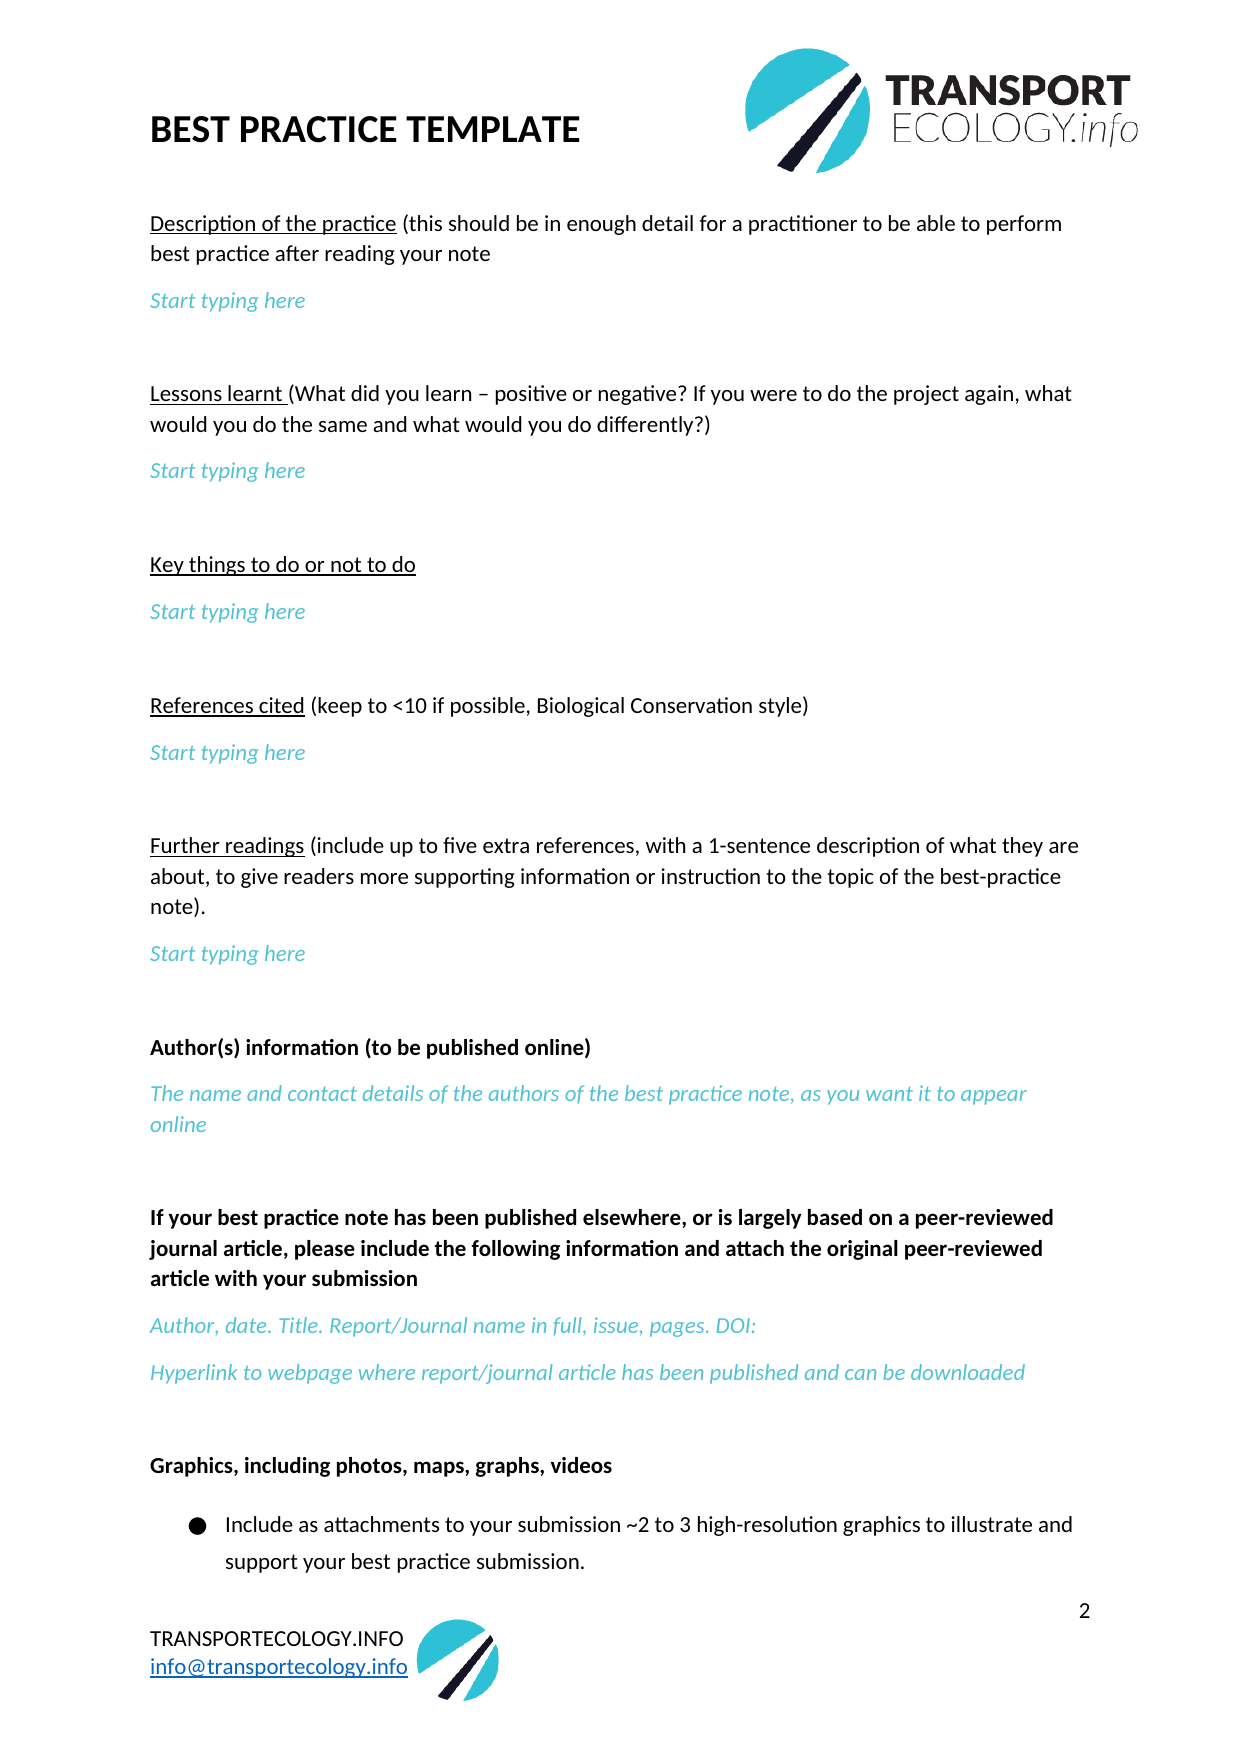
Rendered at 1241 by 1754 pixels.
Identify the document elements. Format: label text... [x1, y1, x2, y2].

text Graphics, including photos, maps, graphs, videos [150, 1451, 1090, 1479]
text Author, date. Title. Report/Journal name in full, issue, pages. DOI: [150, 1311, 1090, 1339]
text Lessons learnt (What did you learn – positive or negative? If you were to do the project again, what would you do the same and what would you do differently?) [150, 379, 1090, 438]
picture [745, 48, 1138, 173]
text Further readings (include up to five extra references, with a 1-sentence description of what they are about, to give readers more supporting information or instruction to the topic of the best-practice note). [150, 832, 1090, 920]
text Start typing here [150, 738, 1090, 766]
text Start typing here [150, 286, 1090, 314]
text Description of the practice (this should be in enough detail for a practitioner to be able to perform best practice after reading your note [150, 209, 1090, 267]
text If your best practice note has been published elsewhere, or is largely based on a peer-reviewed journal article, please include the following information and attach the original peer-reviewed article with your submission [150, 1203, 1090, 1292]
text Hyperlink to webpage where report/journal article has been published and can be downloaded [150, 1358, 1090, 1386]
text Author(s) information (to be published online) [150, 1033, 1090, 1061]
text Start typing here [150, 939, 1090, 967]
text References cited (keep to <10 if possible, Biological Conservation style) [150, 691, 1090, 719]
text The name and contact details of the authors of the best practice note, as you want it to appear online [150, 1079, 1090, 1138]
text Start typing here [150, 457, 1090, 484]
text Key things to do or not to do [150, 550, 1090, 578]
picture [416, 1619, 499, 1701]
list Include as attachments to your submission ~2 to 3 high-resolution graphics to illustrate and support your best practice submission. [187, 1498, 1090, 1575]
text Start typing here [150, 597, 1090, 625]
